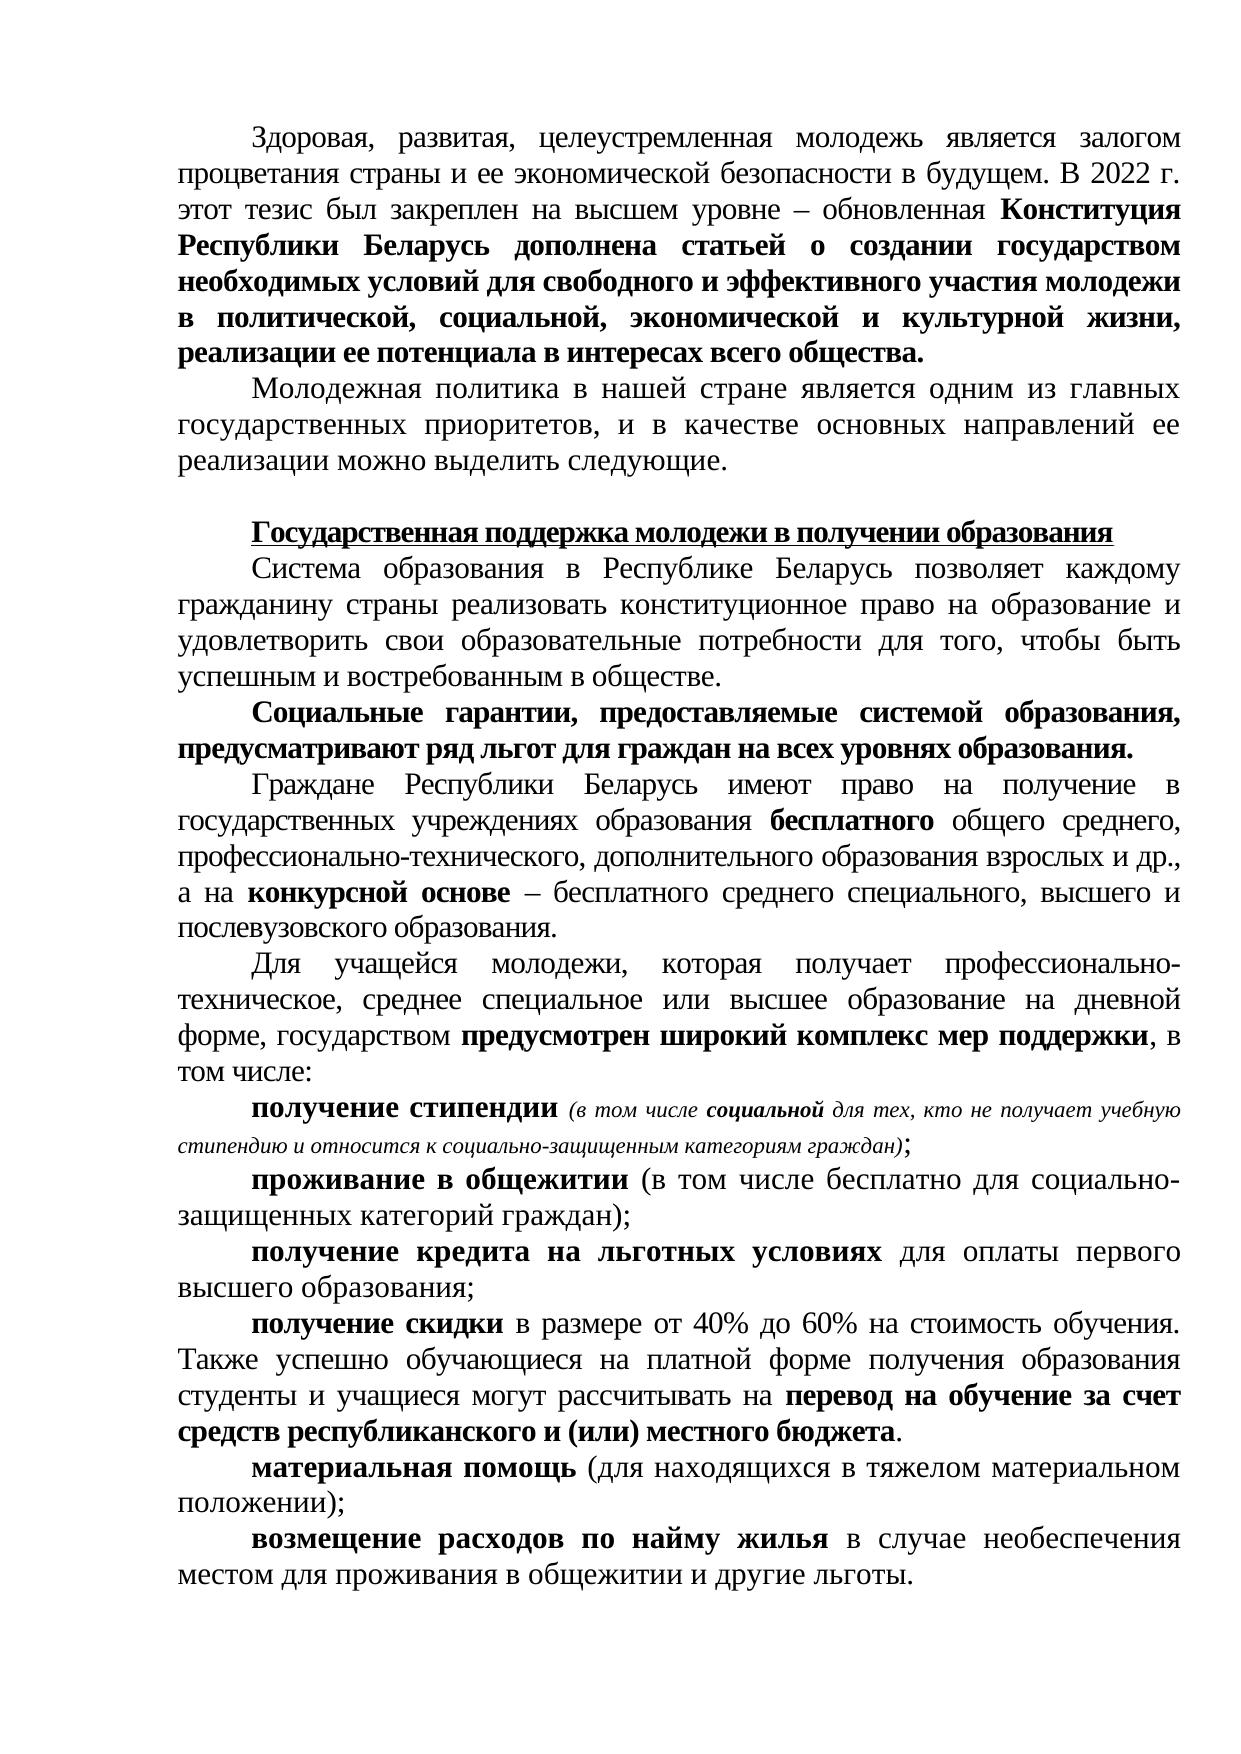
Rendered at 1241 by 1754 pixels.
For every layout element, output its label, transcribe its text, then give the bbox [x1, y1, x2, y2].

text получение стипендии (в том числе социальной для тех, кто не получает учебную стипендию и относится к социально-защищенным категориям граждан); [177, 1088, 1181, 1160]
text Государственная поддержка молодежи в получении образования [177, 513, 1181, 549]
text Молодежная политика в нашей стране является одним из главных государственных приоритетов, и в качестве основных направлений ее реализации можно выделить следующие. [177, 370, 1181, 477]
text проживание в общежитии (в том числе бесплатно для социально-защищенных категорий граждан); [177, 1160, 1181, 1232]
text получение кредита на льготных условиях для оплаты первого высшего образования; [177, 1232, 1181, 1304]
text получение скидки в размере от 40% до 60% на стоимость обучения. Также успешно обучающиеся на платной форме получения образования студенты и учащиеся могут рассчитывать на перевод на обучение за счет средств республиканского и (или) местного бюджета. [177, 1304, 1181, 1448]
text возмещение расходов по найму жилья в случае необеспечения местом для проживания в общежитии и другие льготы. [177, 1520, 1181, 1592]
text Здоровая, развитая, целеустремленная молодежь является залогом процветания страны и ее экономической безопасности в будущем. В 2022 г. этот тезис был закреплен на высшем уровне – обновленная Конституция Республики Беларусь дополнена статьей о создании государством необходимых условий для свободного и эффективного участия молодежи в политической, социальной, экономической и культурной жизни, реализации ее потенциала в интересах всего общества. [177, 118, 1181, 370]
text материальная помощь (для находящихся в тяжелом материальном положении); [177, 1448, 1181, 1520]
text Система образования в Республике Беларусь позволяет каждому гражданину страны реализовать конституционное право на образование и удовлетворить свои образовательные потребности для того, чтобы быть успешным и востребованным в обществе. [177, 549, 1181, 693]
text Социальные гарантии, предоставляемые системой образования, предусматривают ряд льгот для граждан на всех уровнях образования. [177, 693, 1181, 765]
text Для учащейся молодежи, которая получает профессионально-техническое, среднее специальное или высшее образование на дневной форме, государством предусмотрен широкий комплекс мер поддержки, в том числе: [177, 945, 1181, 1088]
text Граждане Республики Беларусь имеют право на получение в государственных учреждениях образования бесплатного общего среднего, профессионально-технического, дополнительного образования взрослых и др., а на конкурсной основе – бесплатного среднего специального, высшего и послевузовского образования. [177, 765, 1181, 945]
